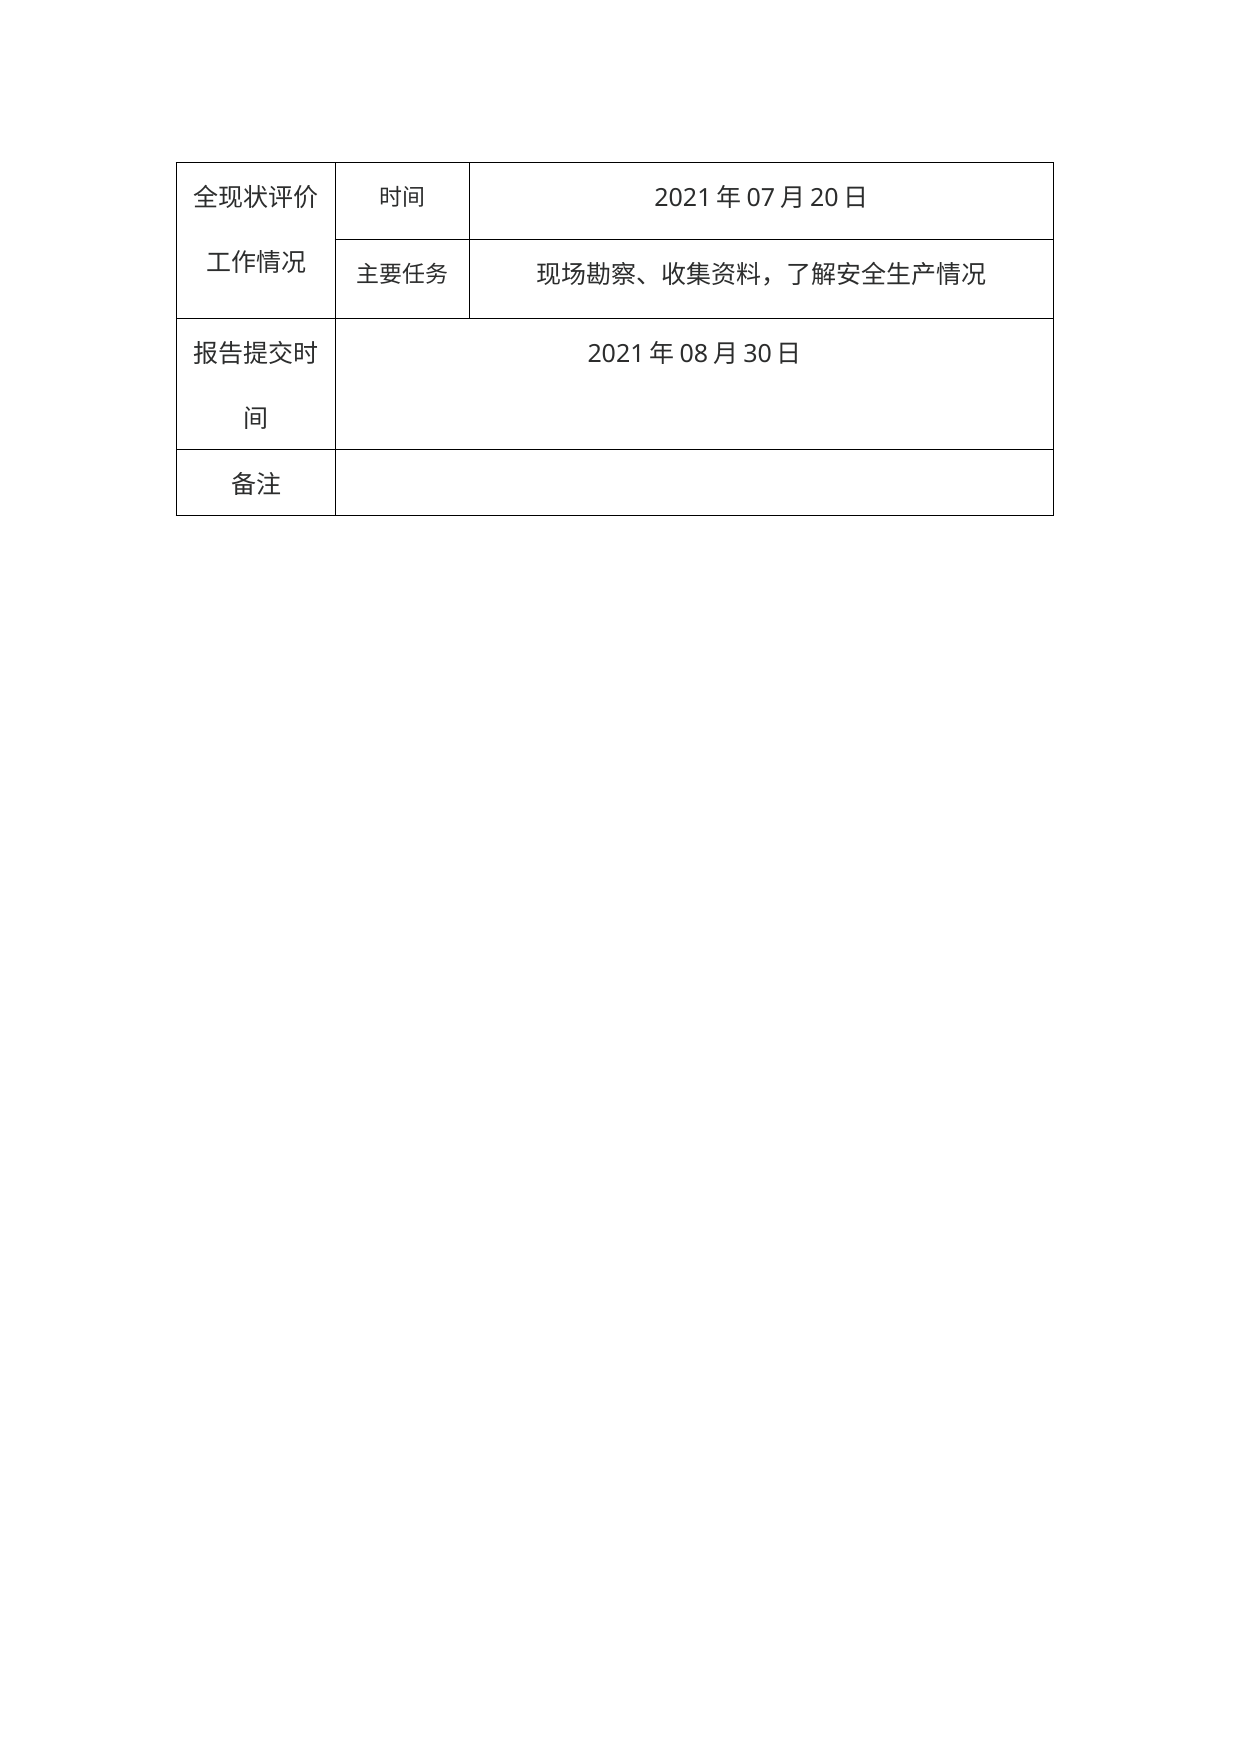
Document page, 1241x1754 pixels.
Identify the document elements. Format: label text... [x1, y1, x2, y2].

table_cell 备注 [177, 450, 335, 515]
table_cell 2021年07月20日 [470, 163, 1053, 239]
table_cell [336, 450, 1053, 515]
table_cell 报告提交时间 [177, 319, 335, 449]
table_cell 现场开展安全现状评价工作情况 [177, 163, 335, 318]
table_cell 2021年08月30日 [336, 319, 1053, 449]
table_cell 现场勘察、收集资料，了解安全生产情况 [470, 240, 1053, 318]
table_cell 主要任务 [336, 240, 469, 318]
table_cell 时间 [336, 163, 469, 239]
